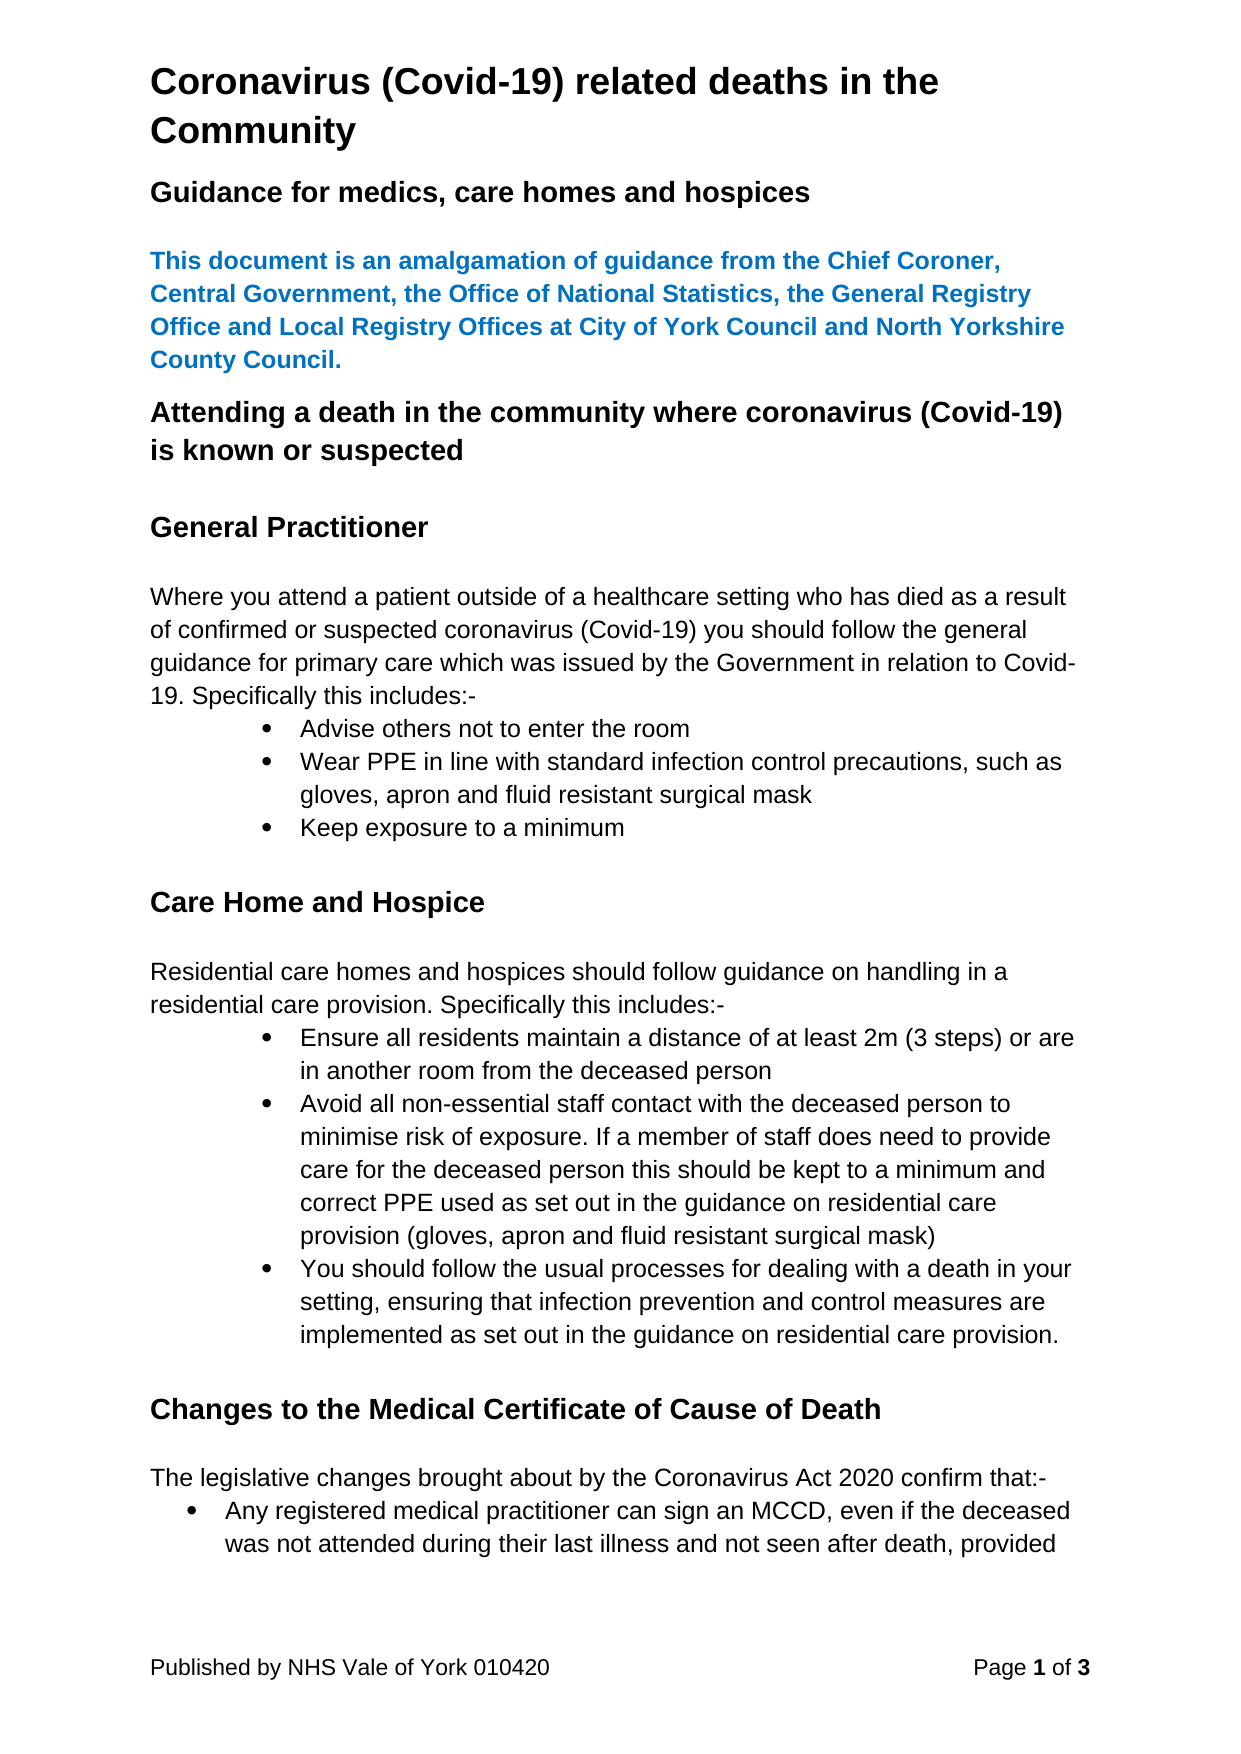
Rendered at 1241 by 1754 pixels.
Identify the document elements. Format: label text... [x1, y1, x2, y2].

text This document is an amalgamation of guidance from the Chief Coroner, Central Government, the Office of National Statistics, the General Registry Office and Local Registry Offices at City of York Council and North Yorkshire County Council. [150, 246, 1090, 374]
text Residential care homes and hospices should follow guidance on handling in a residential care provision. Specifically this includes:- [150, 957, 1090, 1018]
text Care Home and Hospice [150, 885, 1090, 918]
list Advise others not to enter the room [262, 714, 1090, 743]
text Coronavirus (Covid-19) related deaths in the Community [150, 59, 1090, 152]
text Guidance for medics, care homes and hospices [150, 175, 1090, 208]
text Attending a death in the community where coronavirus (Covid-19) is known or suspected [150, 395, 1090, 467]
list You should follow the usual processes for dealing with a death in your setting, ensuring that infection prevention and control measures are implemented as set out in the guidance on residential care provision. [262, 1254, 1090, 1349]
list Wear PPE in line with standard infection control precautions, such as gloves, apron and fluid resistant surgical mask [262, 747, 1090, 809]
text Changes to the Medical Certificate of Cause of Death [150, 1392, 1090, 1425]
text The legislative changes brought about by the Coronavirus Act 2020 confirm that:- [150, 1463, 1090, 1492]
text Where you attend a patient outside of a healthcare setting who has died as a result of confirmed or suspected coronavirus (Covid-19) you should follow the general guidance for primary care which was issued by the Government in relation to Covid-19. Specifically this includes:- [150, 582, 1090, 710]
list Ensure all residents maintain a distance of at least 2m (3 steps) or are in another room from the deceased person [262, 1023, 1090, 1084]
list Avoid all non-essential staff contact with the deceased person to minimise risk of exposure. If a member of staff does need to provide care for the deceased person this should be kept to a minimum and correct PPE used as set out in the guidance on residential care provision (gloves, apron and fluid resistant surgical mask) [262, 1089, 1090, 1250]
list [187, 1496, 1090, 1558]
text General Practitioner [150, 510, 1090, 544]
list Keep exposure to a minimum [262, 813, 1090, 842]
